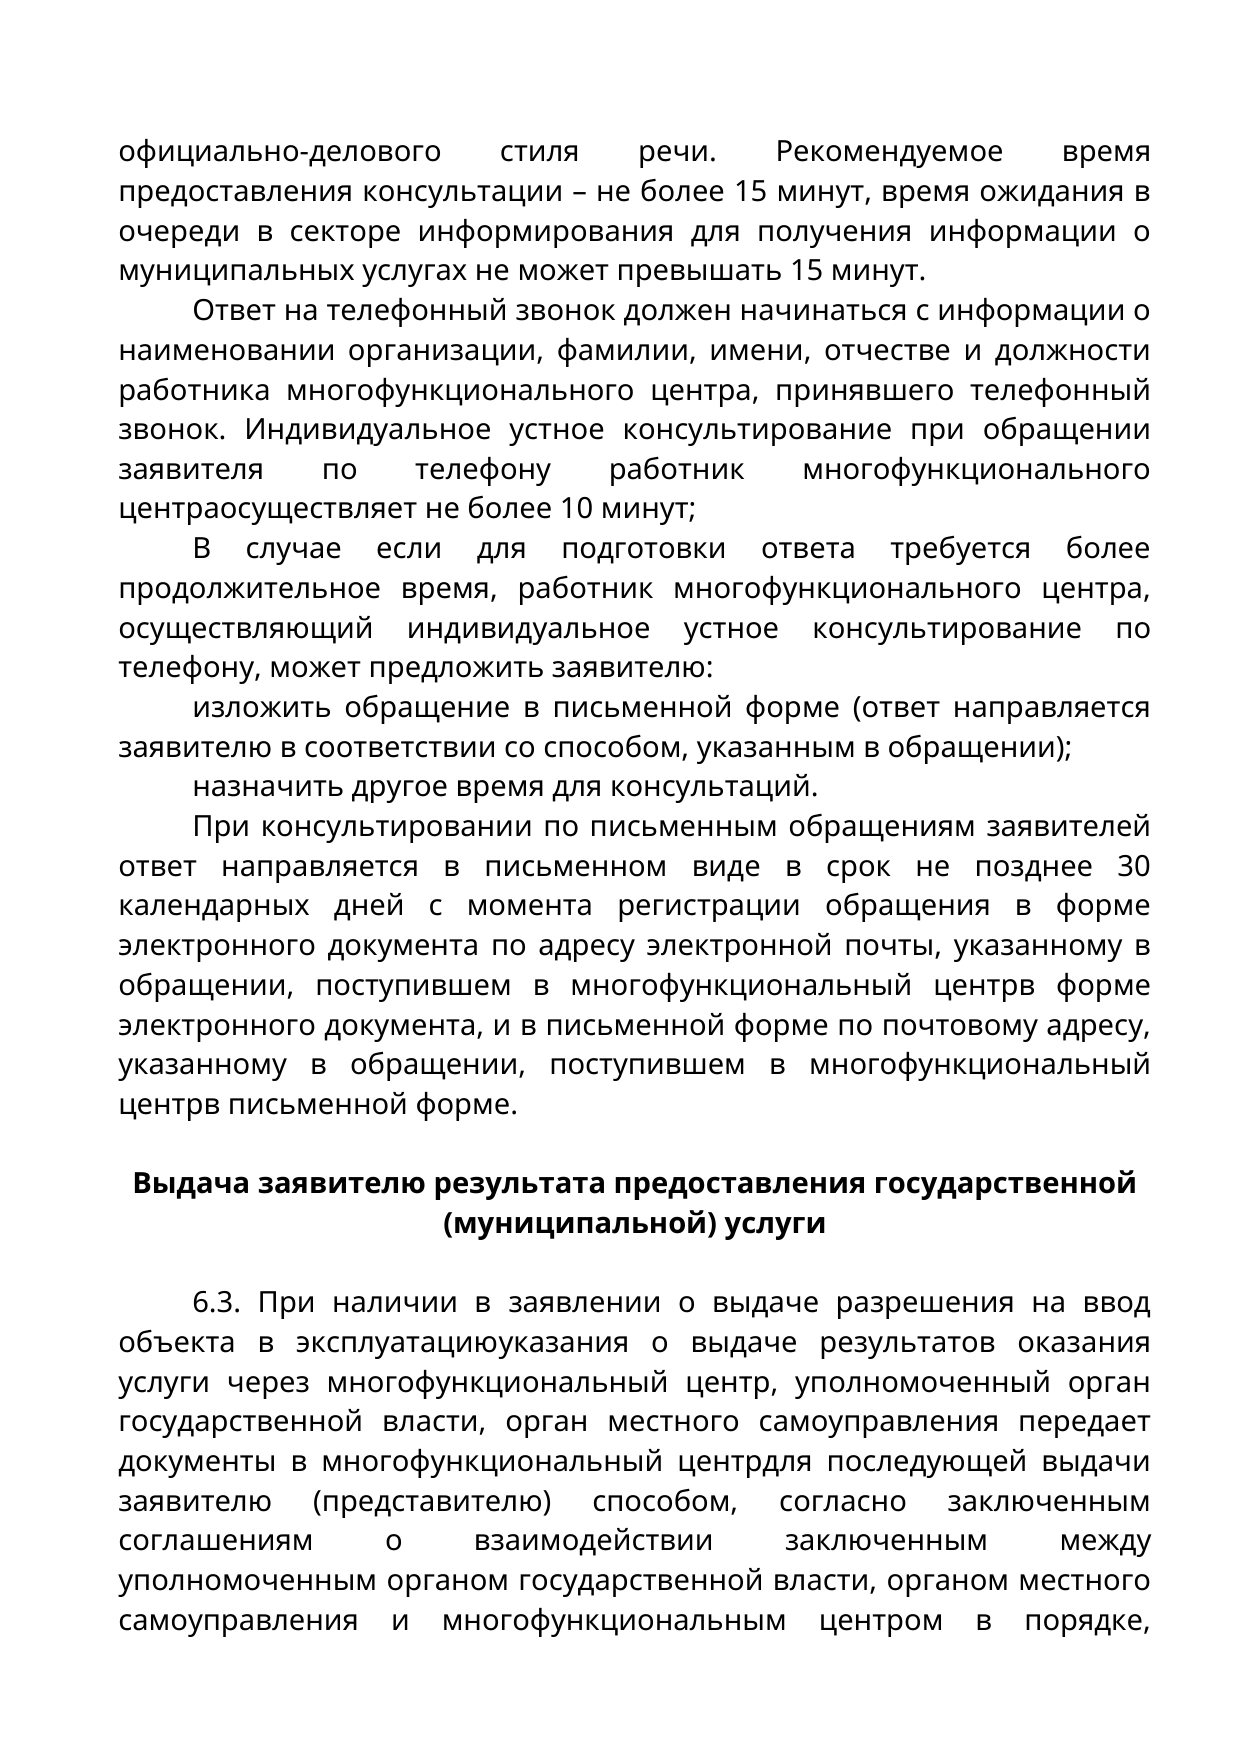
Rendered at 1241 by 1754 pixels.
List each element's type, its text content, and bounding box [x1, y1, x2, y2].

text Выдача заявителю результата предоставления государственной (муниципальной) услуги [118, 1162, 1152, 1242]
text изложить обращение в письменной форме (ответ направляется заявителю в соответствии со способом, указанным в обращении); [118, 686, 1152, 766]
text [118, 131, 1152, 289]
text назначить другое время для консультаций. [118, 766, 1152, 805]
text Ответ на телефонный звонок должен начинаться с информации о наименовании организации, фамилии, имени, отчестве и должности работника многофункционального центра, принявшего телефонный звонок. Индивидуальное устное консультирование при обращении заявителя по телефону работник многофункционального центраосуществляет не более 10 минут; [118, 289, 1152, 527]
text При консультировании по письменным обращениям заявителей ответ направляется в письменном виде в срок не позднее 30 календарных дней с момента регистрации обращения в форме электронного документа по адресу электронной почты, указанному в обращении, поступившем в многофункциональный центрв форме электронного документа, и в письменной форме по почтовому адресу, указанному в обращении, поступившем в многофункциональный центрв письменной форме. [118, 805, 1152, 1123]
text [118, 1282, 1152, 1639]
text В случае если для подготовки ответа требуется более продолжительное время, работник многофункционального центра, осуществляющий индивидуальное устное консультирование по телефону, может предложить заявителю: [118, 527, 1152, 686]
